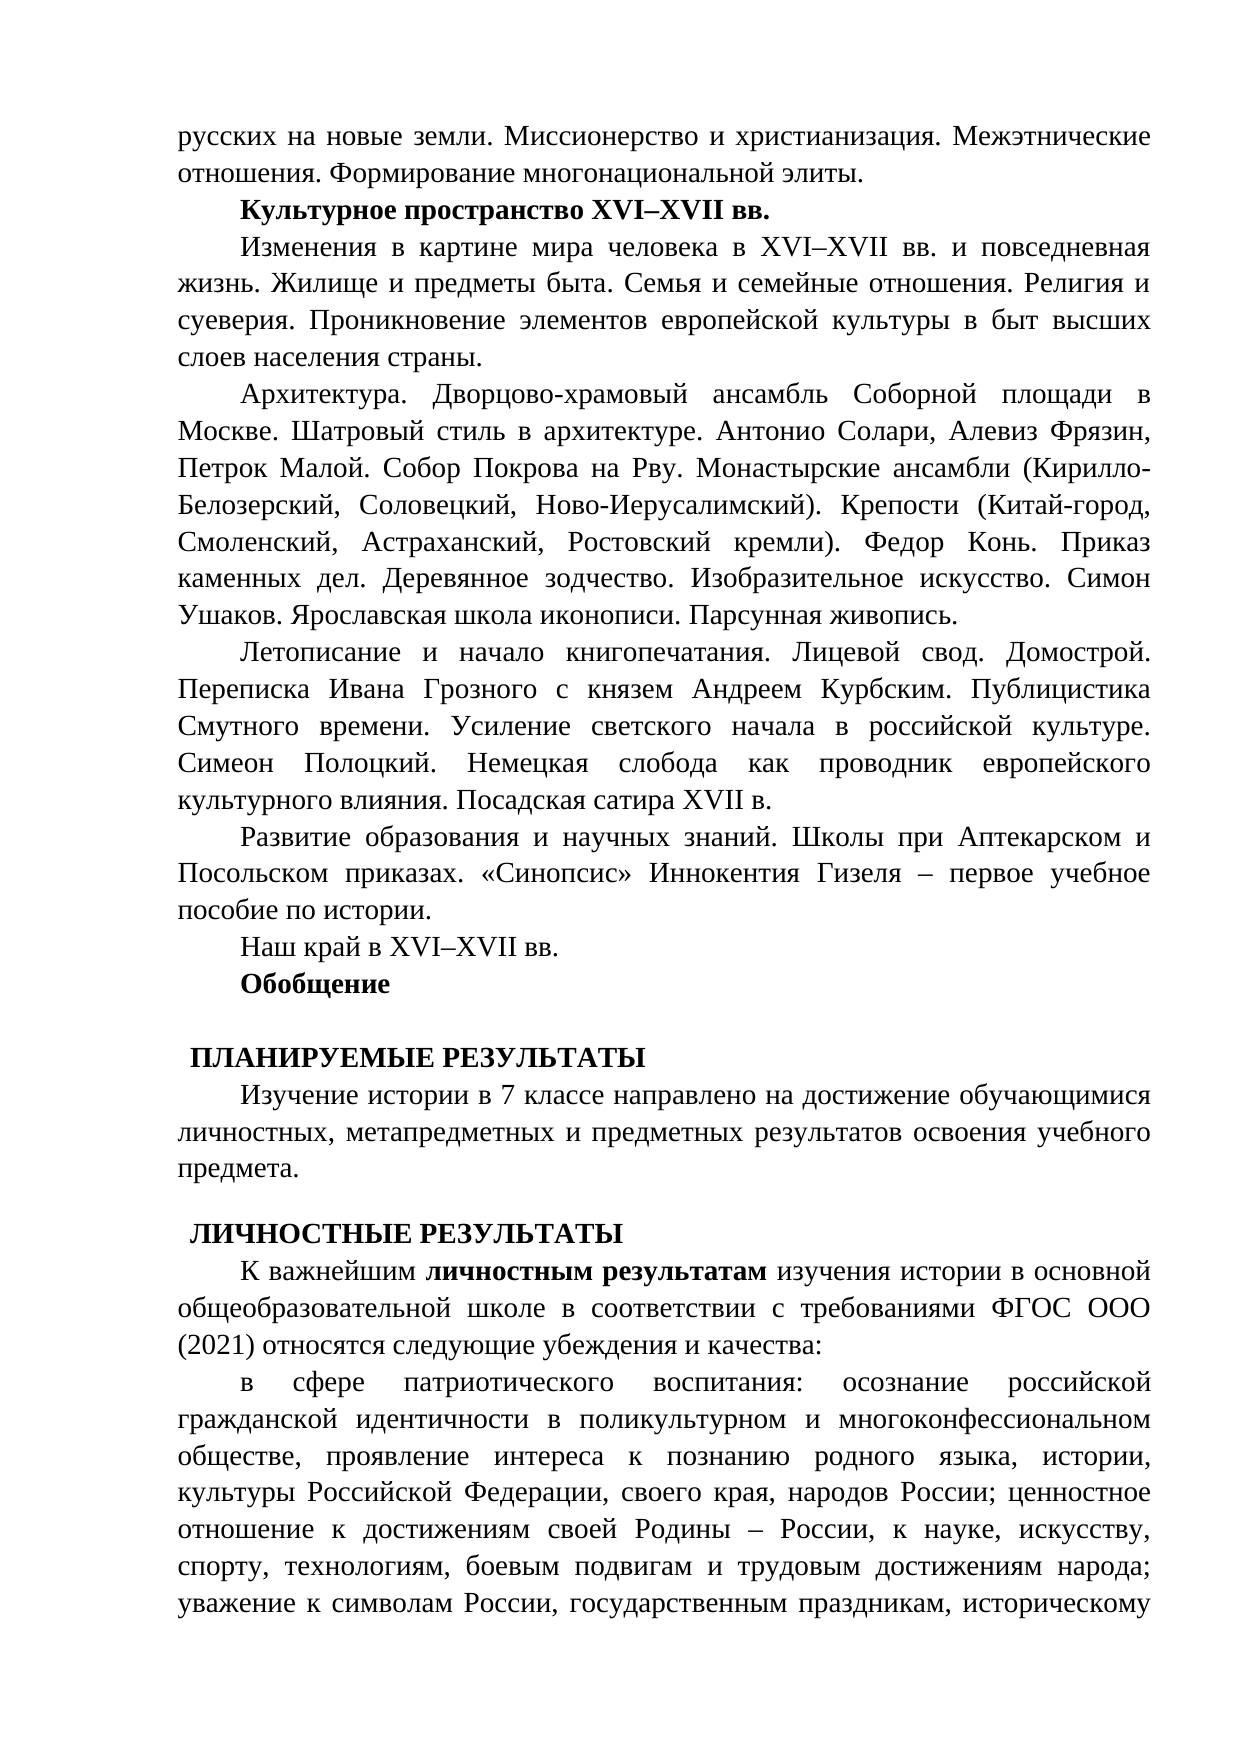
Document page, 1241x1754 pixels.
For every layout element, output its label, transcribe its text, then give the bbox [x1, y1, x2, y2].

text Архитектура. Дворцово-храмовый ансамбль Соборной площади в Москве. Шатровый стиль в архитектуре. Антонио Солари, Алевиз Фрязин, Петрок Малой. Собор Покрова на Рву. Монастырские ансамбли (Кирилло-Белозерский, Соловецкий, Ново-Иерусалимский). Крепости (Китай-город, Смоленский, Астраханский, Ростовский кремли). Федор Конь. Приказ каменных дел. Деревянное зодчество. Изобразительное искусство. Симон Ушаков. Ярославская школа иконописи. Парсунная живопись. [177, 376, 1152, 631]
text Обобщение [177, 966, 1152, 1000]
text К важнейшим личностным результатам изучения истории в основной общеобразовательной школе в соответствии с требованиями ФГОС ООО (2021) относятся следующие убеждения и качества: [177, 1253, 1152, 1361]
text ЛИЧНОСТНЫЕ РЕЗУЛЬТАТЫ [190, 1216, 1152, 1250]
text Наш край в XVI–XVII вв. [177, 929, 1152, 963]
text Изменения в картине мира человека в XVI–XVII вв. и повседневная жизнь. Жилище и предметы быта. Семья и семейные отношения. Религия и суеверия. Проникновение элементов европейской культуры в быт высших слоев населения страны. [177, 229, 1152, 373]
text Культурное пространство XVI–XVII вв. [177, 192, 1152, 225]
text Летописание и начало книгопечатания. Лицевой свод. Домострой. Переписка Ивана Грозного с князем Андреем Курбским. Публицистика Смутного времени. Усиление светского начала в российской культуре. Симеон Полоцкий. Немецкая слобода как проводник европейского культурного влияния. Посадская сатира XVII в. [177, 634, 1152, 815]
text Изучение истории в 7 классе направлено на достижение обучающимися личностных, метапредметных и предметных результатов освоения учебного предмета. [177, 1077, 1152, 1184]
text Развитие образования и научных знаний. Школы при Аптекарском и Посольском приказах. «Синопсис» Иннокентия Гизеля – первое учебное пособие по истории. [177, 819, 1152, 926]
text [177, 118, 1152, 188]
text ПЛАНИРУЕМЫЕ РЕЗУЛЬТАТЫ [190, 1040, 1152, 1073]
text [177, 1364, 1152, 1619]
